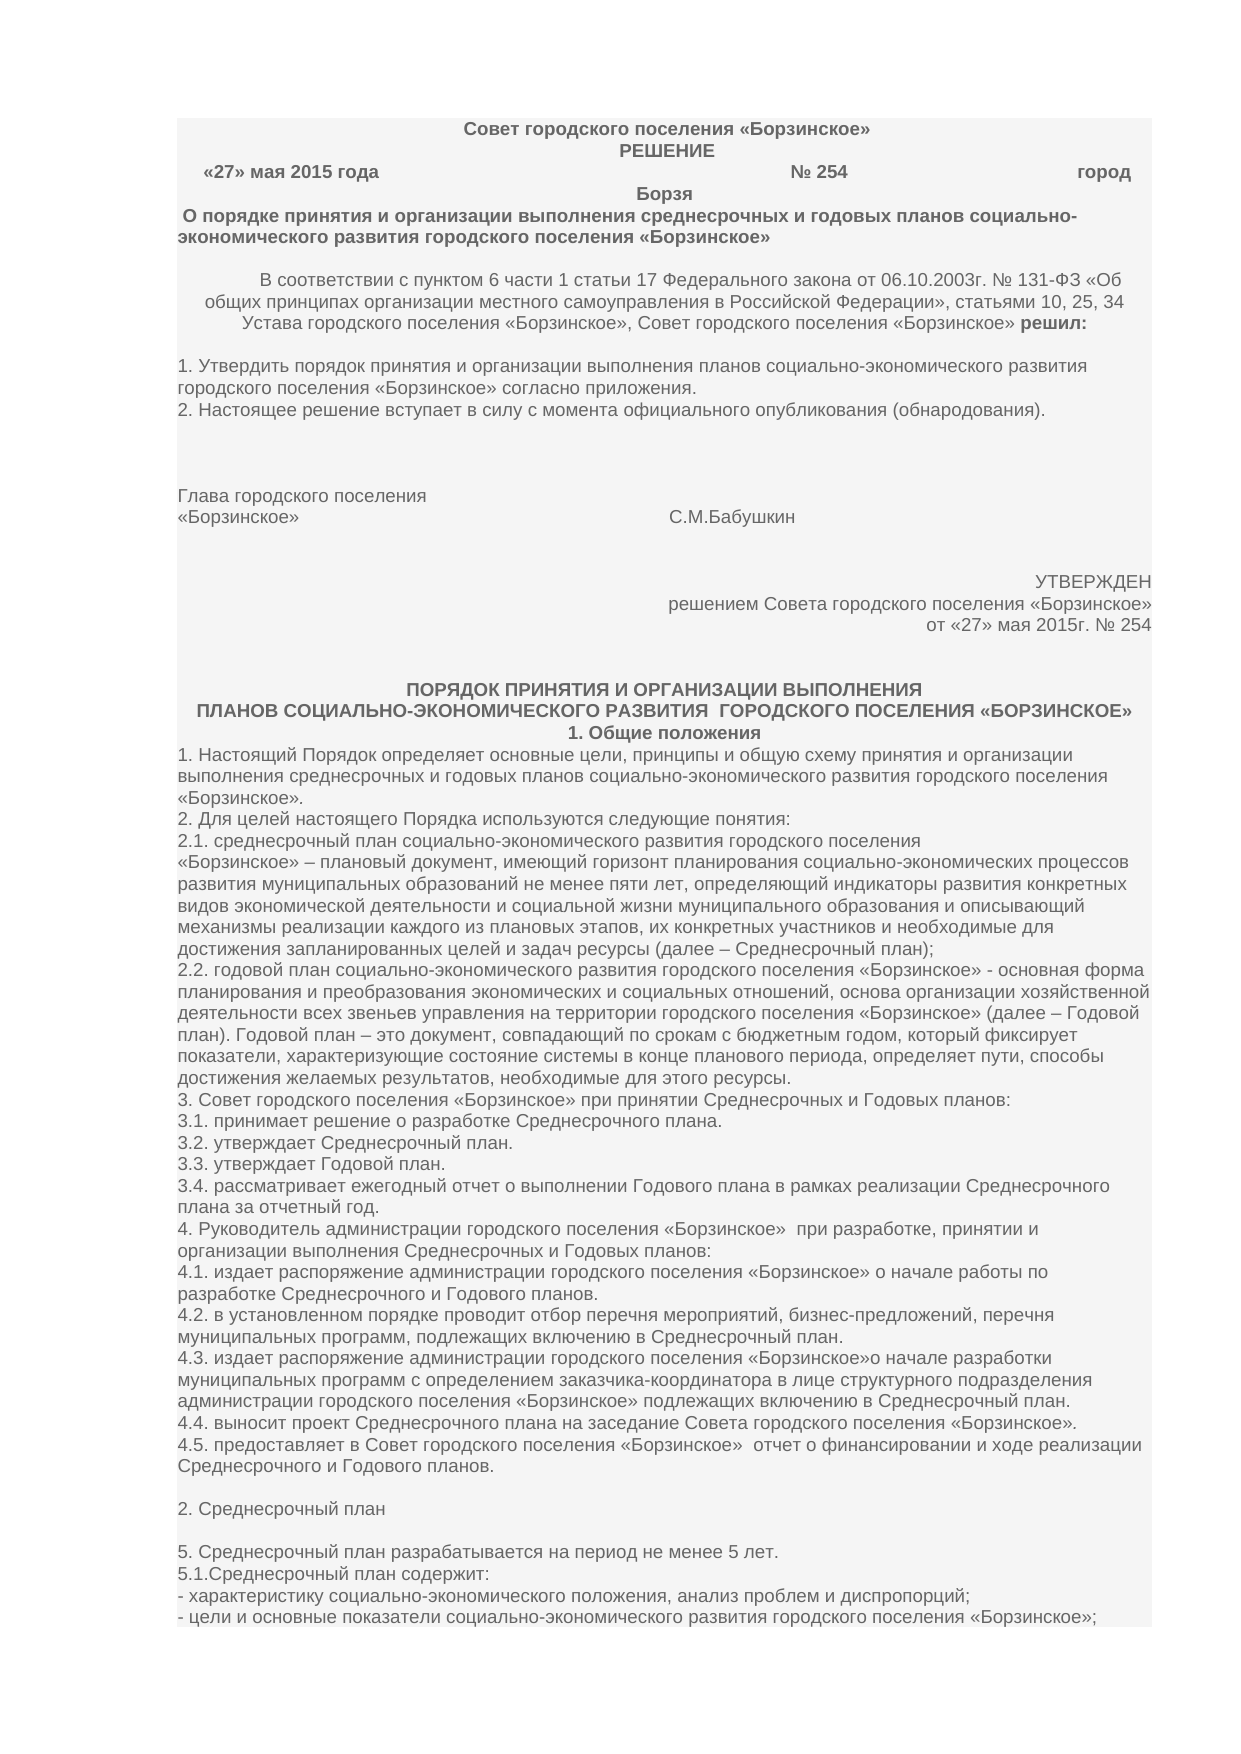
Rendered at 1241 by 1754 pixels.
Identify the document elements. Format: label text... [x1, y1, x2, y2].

text 4.4. выносит проект Среднесрочного плана на заседание Совета городского поселения «Борзинское». [177, 1412, 1152, 1433]
text «Борзинское» С.М.Бабушкин [177, 506, 1152, 528]
text 2. Настоящее решение вступает в силу с момента официального опубликования (обнародования). [177, 398, 1152, 420]
text 1. Утвердить порядок принятия и организации выполнения планов социально-экономического развития городского поселения «Борзинское» согласно приложения. [177, 355, 1152, 398]
text «27» мая 2015 года № 254 город Борзя [177, 161, 1152, 204]
text от «27» мая 2015г. № 254 [177, 614, 1152, 636]
text 3.2. утверждает Среднесрочный план. [177, 1132, 1152, 1153]
text ПЛАНОВ СОЦИАЛЬНО-ЭКОНОМИЧЕСКОГО РАЗВИТИЯ ГОРОДСКОГО ПОСЕЛЕНИЯ «БОРЗИНСКОЕ» [177, 700, 1152, 722]
subtitle 2. Среднесрочный план [177, 1498, 1152, 1520]
text 2. Для целей настоящего Порядка используются следующие понятия: [177, 808, 1152, 830]
text - цели и основные показатели социально-экономического развития городского поселения «Борзинское»; [177, 1606, 1152, 1627]
text 4.5. предоставляет в Совет городского поселения «Борзинское» отчет о финансировании и ходе реализации Среднесрочного и Годового планов. [177, 1433, 1152, 1477]
text В соответствии с пунктом 6 части 1 статьи 17 Федерального закона от 06.10.2003г. № 131-ФЗ «Об общих принципах организации местного самоуправления в Российской Федерации», статьями 10, 25, 34 Устава городского поселения «Борзинское», Совет городского поселения «Борзинское» решил: [177, 269, 1152, 334]
text Совет городского поселения «Борзинское» [177, 118, 1152, 140]
text 3.4. рассматривает ежегодный отчет о выполнении Годового плана в рамках реализации Среднесрочного плана за отчетный год. [177, 1175, 1152, 1218]
text ПОРЯДОК ПРИНЯТИЯ И ОРГАНИЗАЦИИ ВЫПОЛНЕНИЯ [177, 679, 1152, 700]
text О порядке принятия и организации выполнения среднесрочных и годовых планов социально-экономического развития городского поселения «Борзинское» [177, 204, 1152, 247]
text 5.1.Среднесрочный план содержит: [177, 1563, 1152, 1584]
text - характеристику социально-экономического положения, анализ проблем и диспропорций; [177, 1584, 1152, 1606]
text РЕШЕНИЕ [177, 140, 1152, 161]
text 2.1. среднесрочный план социально-экономического развития городского поселения «Борзинское» – плановый документ, имеющий горизонт планирования социально-экономических процессов развития муниципальных образований не менее пяти лет, определяющий индикаторы развития конкретных видов экономической деятельности и социальной жизни муниципального образования и описывающий механизмы реализации каждого из плановых этапов, их конкретных участников и необходимые для достижения запланированных целей и задач ресурсы (далее – Среднесрочный план); [177, 830, 1152, 959]
text 4. Руководитель администрации городского поселения «Борзинское» при разработке, принятии и организации выполнения Среднесрочных и Годовых планов: [177, 1218, 1152, 1261]
text 3.3. утверждает Годовой план. [177, 1153, 1152, 1175]
text Глава городского поселения [177, 485, 1152, 506]
text 5. Среднесрочный план разрабатывается на период не менее 5 лет. [177, 1541, 1152, 1563]
text 2.2. годовой план социально-экономического развития городского поселения «Борзинское» - основная форма планирования и преобразования экономических и социальных отношений, основа организации хозяйственной деятельности всех звеньев управления на территории городского поселения «Борзинское» (далее – Годовой план). Годовой план – это документ, совпадающий по срокам с бюджетным годом, который фиксирует показатели, характеризующие состояние системы в конце планового периода, определяет пути, способы достижения желаемых результатов, необходимые для этого ресурсы. [177, 959, 1152, 1088]
text решением Совета городского поселения «Борзинское» [177, 592, 1152, 614]
text 4.1. издает распоряжение администрации городского поселения «Борзинское» о начале работы по разработке Среднесрочного и Годового планов. [177, 1261, 1152, 1304]
text УТВЕРЖДЕН [177, 571, 1152, 592]
text 1. Настоящий Порядок определяет основные цели, принципы и общую схему принятия и организации выполнения среднесрочных и годовых планов социально-экономического развития городского поселения «Борзинское». [177, 743, 1152, 808]
text 3. Совет городского поселения «Борзинское» при принятии Среднесрочных и Годовых планов: [177, 1088, 1152, 1110]
text 1. Общие положения [177, 722, 1152, 743]
text 4.3. издает распоряжение администрации городского поселения «Борзинское»о начале разработки муниципальных программ с определением заказчика-координатора в лице структурного подразделения администрации городского поселения «Борзинское» подлежащих включению в Среднесрочный план. [177, 1347, 1152, 1412]
text 4.2. в установленном порядке проводит отбор перечня мероприятий, бизнес-предложений, перечня муниципальных программ, подлежащих включению в Среднесрочный план. [177, 1304, 1152, 1347]
text 3.1. принимает решение о разработке Среднесрочного плана. [177, 1110, 1152, 1132]
